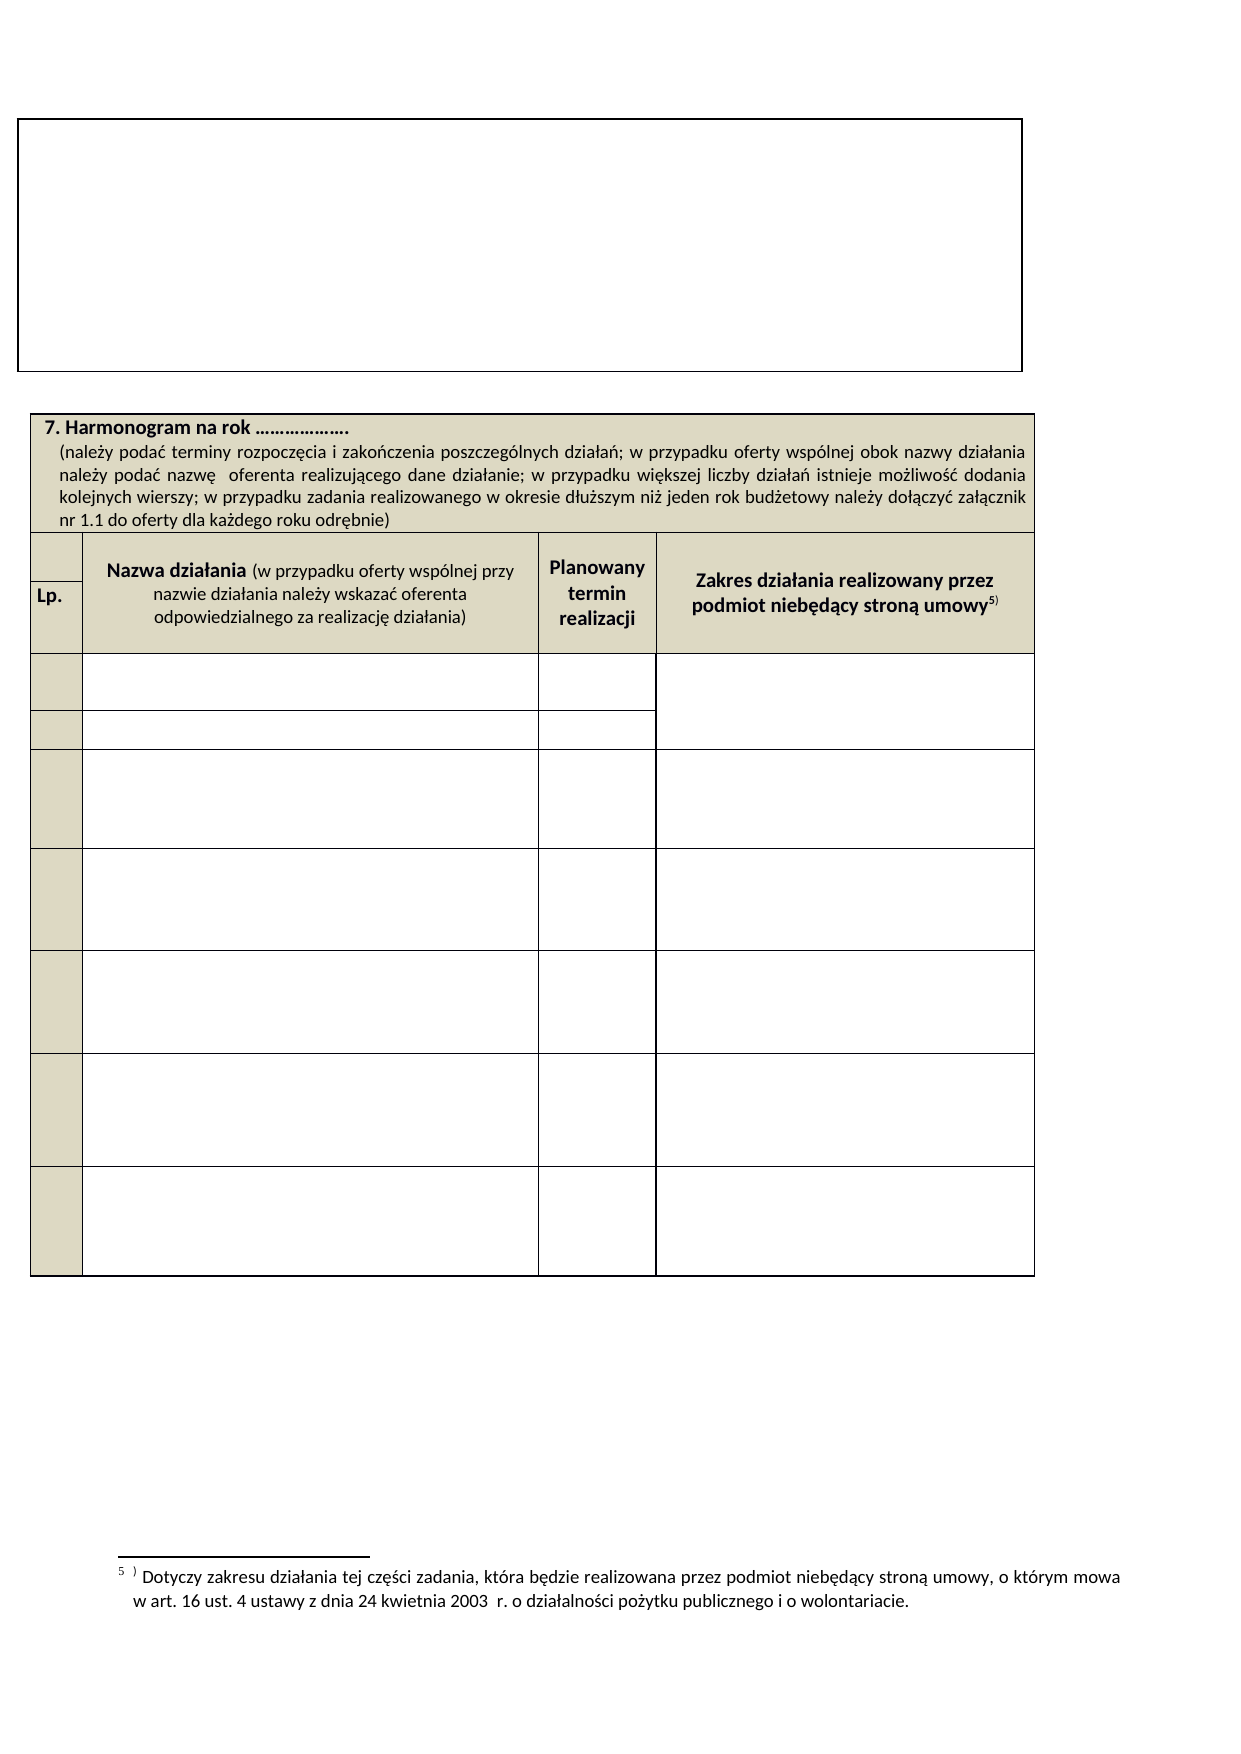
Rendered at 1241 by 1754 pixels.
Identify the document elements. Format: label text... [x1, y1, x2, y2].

table_cell [31, 1054, 82, 1166]
table_cell [31, 711, 82, 749]
table_cell [657, 750, 1034, 848]
table_cell [83, 951, 538, 1053]
table_cell [83, 849, 538, 950]
table_cell [31, 849, 82, 950]
table_cell [19, 120, 1021, 371]
table_cell Lp. [31, 582, 82, 653]
table_cell [539, 711, 655, 749]
table_cell [83, 654, 538, 710]
table_cell [83, 1167, 538, 1275]
table_cell [539, 951, 655, 1053]
table_cell [31, 951, 82, 1053]
table_cell [657, 654, 1034, 749]
table_cell [539, 849, 655, 950]
table_cell [83, 1054, 538, 1166]
table_cell [539, 654, 655, 710]
table_cell [657, 1167, 1034, 1275]
table_cell [657, 1054, 1034, 1166]
table_cell [31, 533, 82, 581]
table_cell [539, 750, 655, 848]
table_cell [657, 951, 1034, 1053]
table_header 7. Harmonogram na rok ………………. (należy podać terminy rozpoczęcia i zakończenia poszczególnych działań; w przypadku oferty wspólnej obok nazwy działania należy podać nazwę oferenta realizującego dane działanie; w przypadku większej liczby działań istnieje możliwość dodania kolejnych wierszy; w przypadku zadania realizowanego w okresie dłuższym niż jeden rok budżetowy należy dołączyć załącznik nr 1.1 do oferty dla każdego roku odrębnie) [31, 415, 1034, 532]
table_cell [31, 750, 82, 848]
table_cell [31, 1167, 82, 1275]
table_cell [657, 849, 1034, 950]
table_cell [83, 711, 538, 749]
table_cell Nazwa działania (w przypadku oferty wspólnej przy nazwie działania należy wskazać oferenta odpowiedzialnego za realizację działania) [83, 533, 538, 653]
table_cell [539, 1054, 655, 1166]
table_cell [83, 750, 538, 848]
table_cell Zakres działania realizowany przez podmiot niebędący stroną umowy) [657, 533, 1034, 653]
table_cell Planowany termin realizacji [539, 533, 656, 653]
table_cell [31, 654, 82, 710]
table_cell [539, 1167, 655, 1275]
